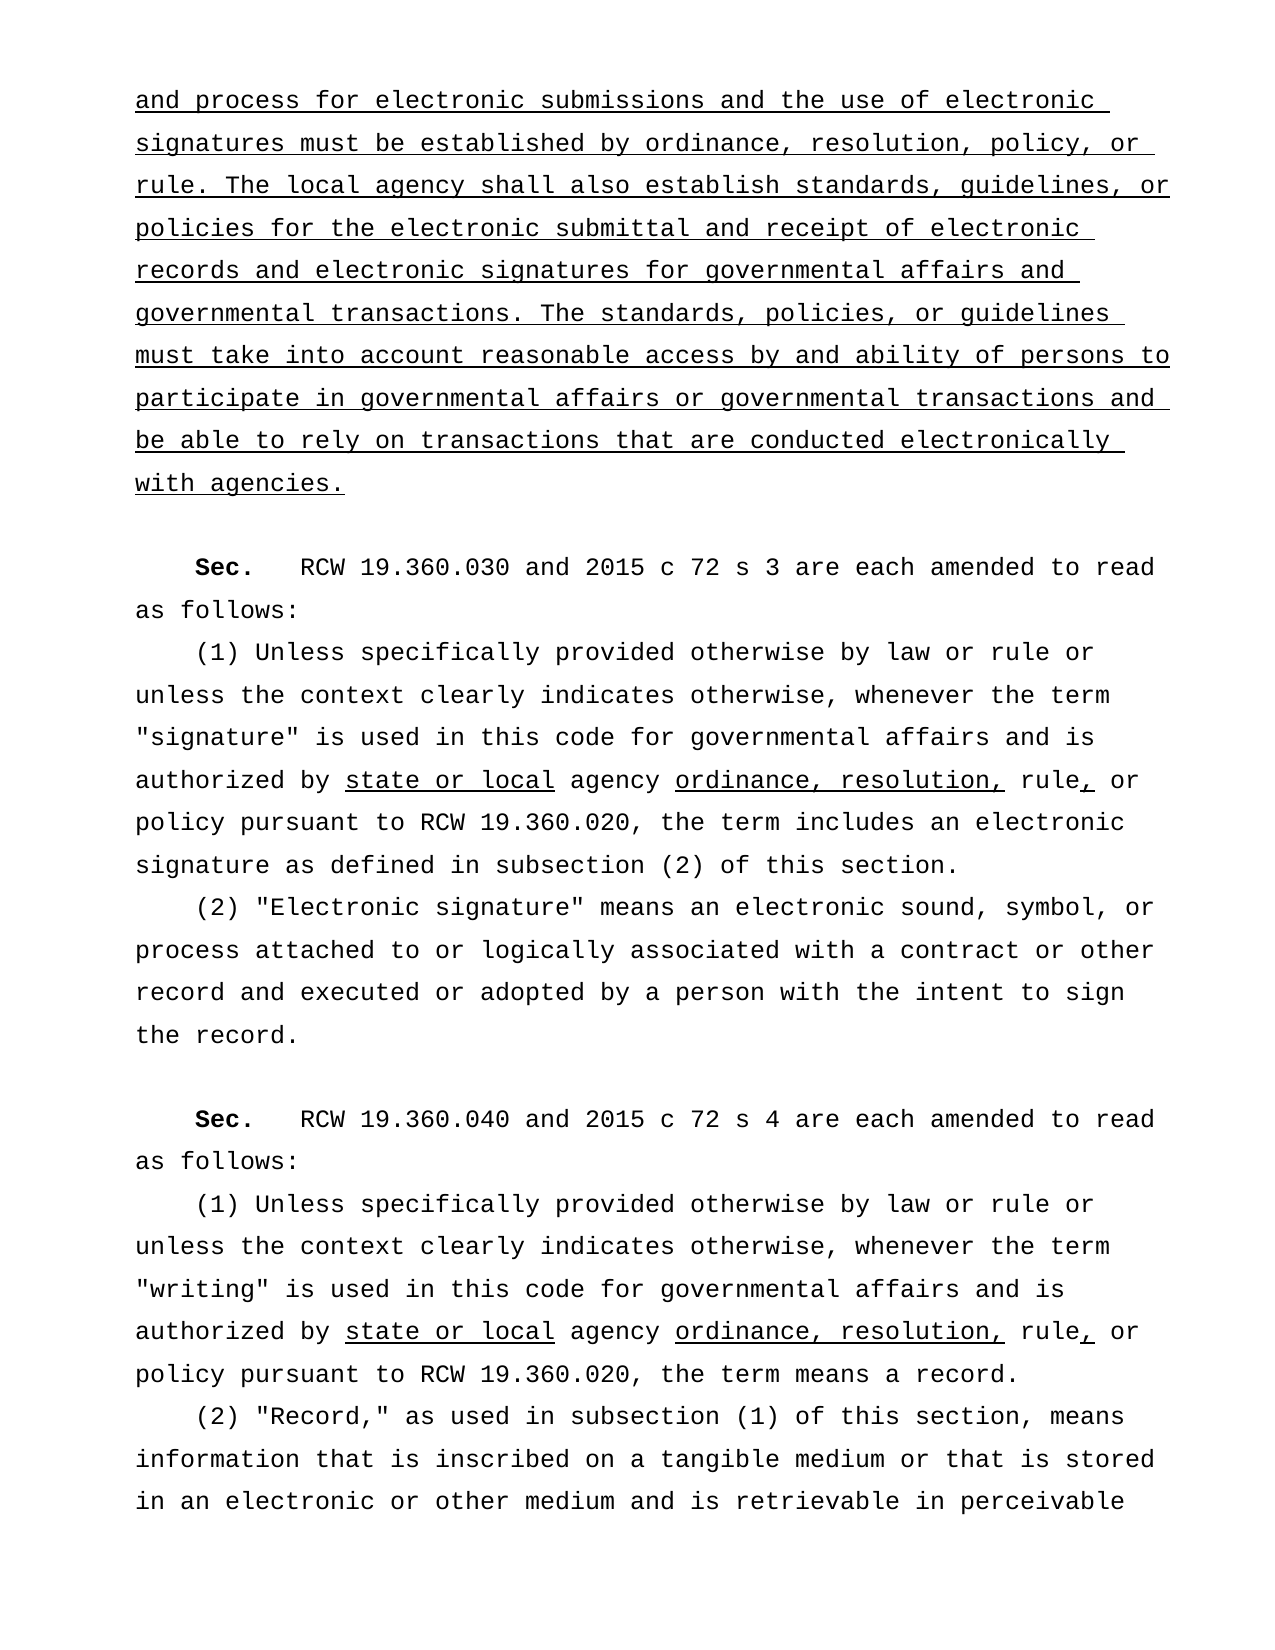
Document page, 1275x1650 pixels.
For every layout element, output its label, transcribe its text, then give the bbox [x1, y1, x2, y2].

text Sec. RCW 19.360.030 and 2015 c 72 s 3 are each amended to read as follows: [135, 542, 1170, 627]
text (2) "Electronic signature" means an electronic sound, symbol, or process attached to or logically associated with a contract or other record and executed or adopted by a person with the intent to sign the record. [135, 882, 1170, 1052]
text (1) Unless specifically provided otherwise by law or rule or unless the context clearly indicates otherwise, whenever the term "signature" is used in this code for governmental affairs and is authorized by state or local agency ordinance, resolution, rule, or policy pursuant to RCW 19.360.020, the term includes an electronic signature as defined in subsection (2) of this section. [135, 627, 1170, 882]
text (1) Unless specifically provided otherwise by law or rule or unless the context clearly indicates otherwise, whenever the term "writing" is used in this code for governmental affairs and is authorized by state or local agency ordinance, resolution, rule, or policy pursuant to RCW 19.360.020, the term means a record. [135, 1178, 1170, 1391]
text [135, 1391, 1170, 1518]
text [135, 75, 1170, 196]
text Sec. RCW 19.360.040 and 2015 c 72 s 4 are each amended to read as follows: [135, 1093, 1170, 1178]
